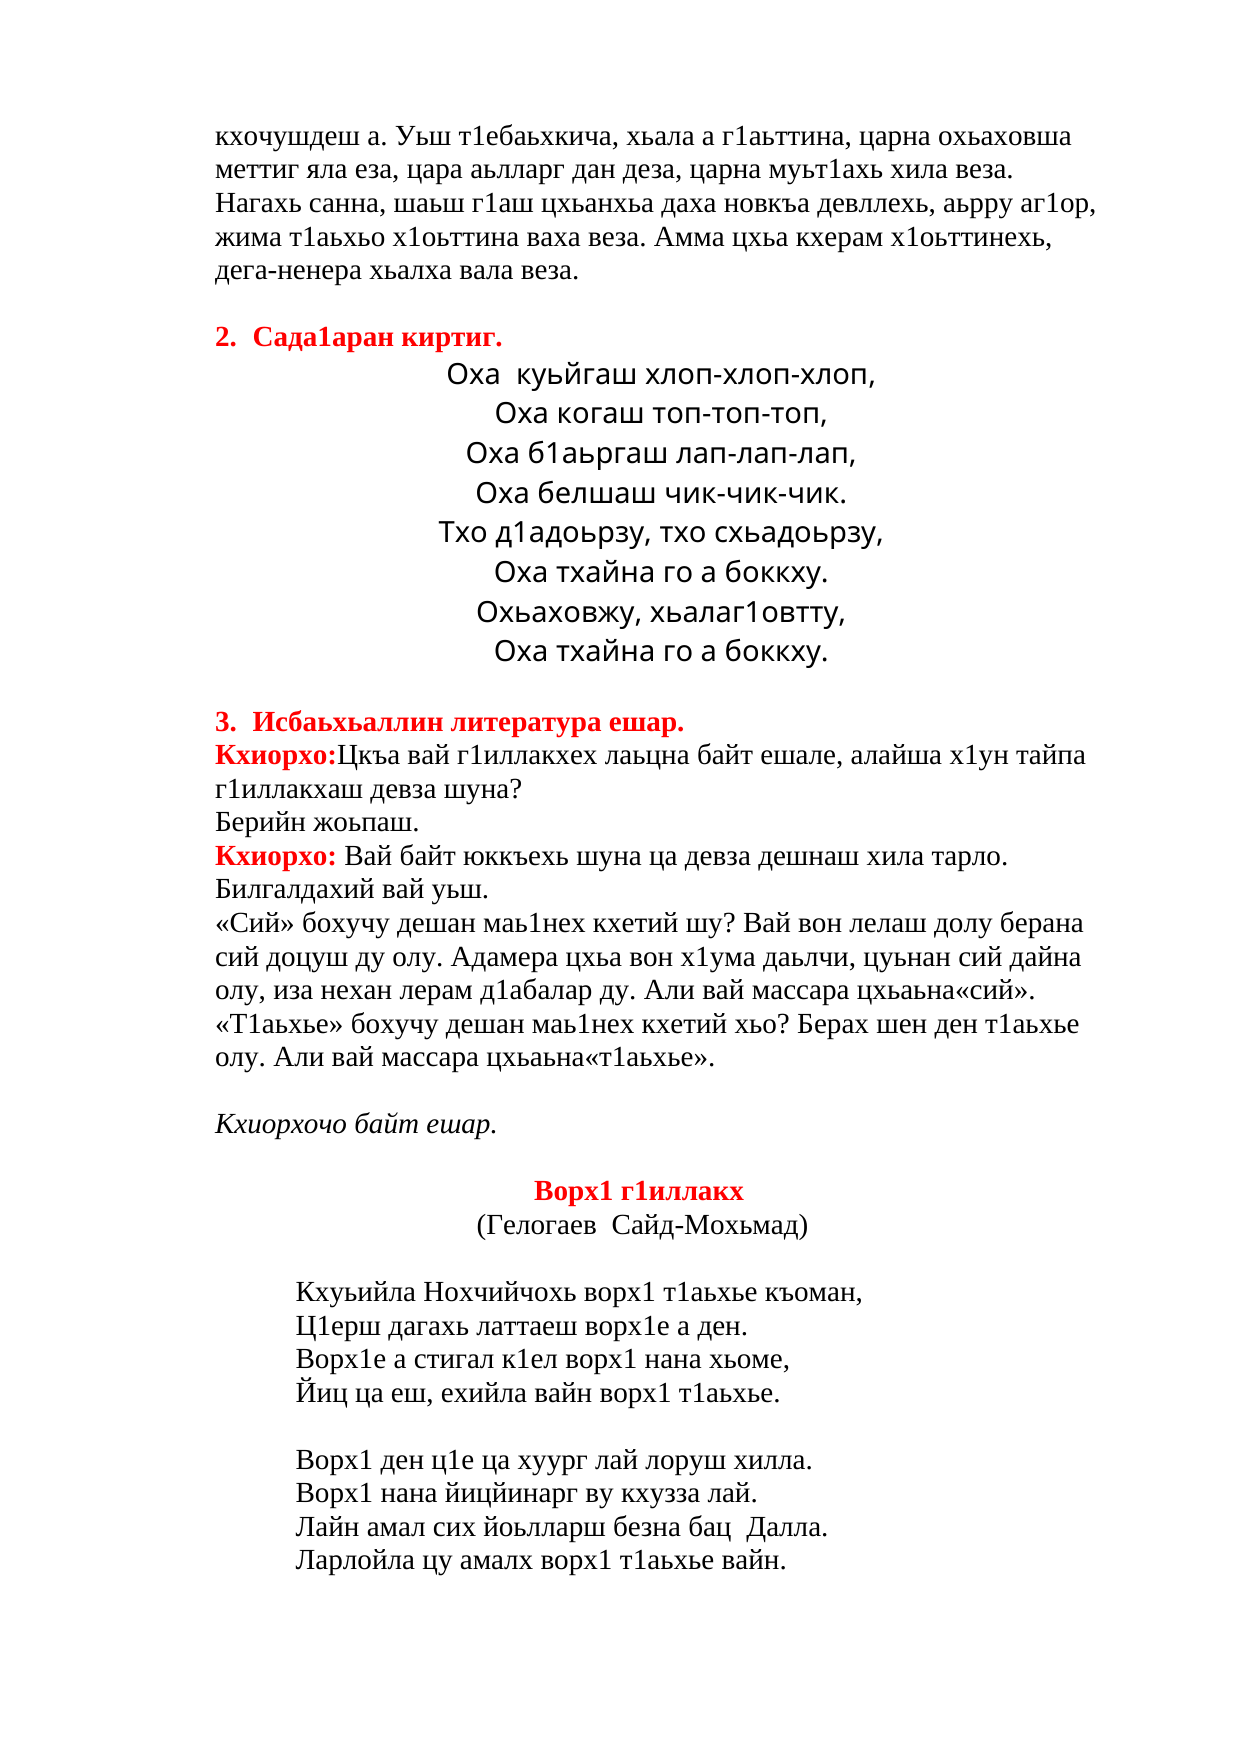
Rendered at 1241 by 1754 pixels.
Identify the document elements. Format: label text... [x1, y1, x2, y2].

text Кхуьийла Нохчийчохь ворх1 т1аьхье къоман, [295, 1274, 1107, 1308]
text Лайн амал сих йоьлларш безна бац Далла. [295, 1509, 1107, 1542]
list Исбаьхьаллин литература ешар. [215, 704, 1107, 737]
text Оха тхайна го а боккху. [215, 631, 1107, 670]
text Ворх1 ден ц1е ца хуург лай лоруш хилла. [295, 1442, 1107, 1475]
text «Т1аьхье» бохучу дешан маь1нех кхетий хьо? Берах шен ден т1аьхье олу. Али вай массара цхьаьна«т1аьхье». [215, 1006, 1107, 1073]
text Охьаховжу, хьалаг1овтту, [215, 591, 1107, 631]
text Берийн жоьпаш. [215, 804, 1107, 838]
text Ворх1е а стигал к1ел ворх1 нана хьоме, [295, 1341, 1107, 1375]
text Ворх1 нана йицйинарг ву кхузза лай. [295, 1475, 1107, 1509]
text Ворх1 г1иллакх [118, 1173, 1107, 1207]
text Оха б1аьргаш лап-лап-лап, [215, 432, 1107, 472]
text Ц1ерш дагахь латтаеш ворх1е а ден. [295, 1308, 1107, 1341]
text Кхиорхо: Вай байт юккъехь шуна ца девза дешнаш хила тарло. Билгалдахий вай уьш. [215, 838, 1107, 905]
list Сада1аран киртиг. [215, 319, 1107, 353]
text Кхиорхо:Цкъа вай г1иллакхех лаьцна байт ешале, алайша х1ун тайпа г1иллакхаш девза шуна? [215, 737, 1107, 804]
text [215, 118, 1107, 286]
text Ларлойла цу амалх ворх1 т1аьхье вайн. [295, 1542, 1107, 1576]
text «Сий» бохучу дешан маь1нех кхетий шу? Вай вон лелаш долу берана сий доцуш ду олу. Адамера цхьа вон х1ума даьлчи, цуьнан сий дайна олу, иза нехан лерам д1абалар ду. Али вай массара цхьаьна«сий». [215, 905, 1107, 1006]
text Йиц ца еш, ехийла вайн ворх1 т1аьхье. [295, 1375, 1107, 1408]
text Оха куьйгаш хлоп-хлоп-хлоп, [215, 353, 1107, 393]
text Оха белшаш чик-чик-чик. [215, 472, 1107, 512]
text Тхо д1адоьрзу, тхо схьадоьрзу, [215, 512, 1107, 551]
text (Гелогаев Сайд-Мохьмад) [177, 1207, 1107, 1241]
text Оха тхайна го а боккху. [215, 551, 1107, 591]
text Оха когаш топ-топ-топ, [215, 393, 1107, 432]
text Кхиорхочо байт ешар. [215, 1106, 1107, 1140]
